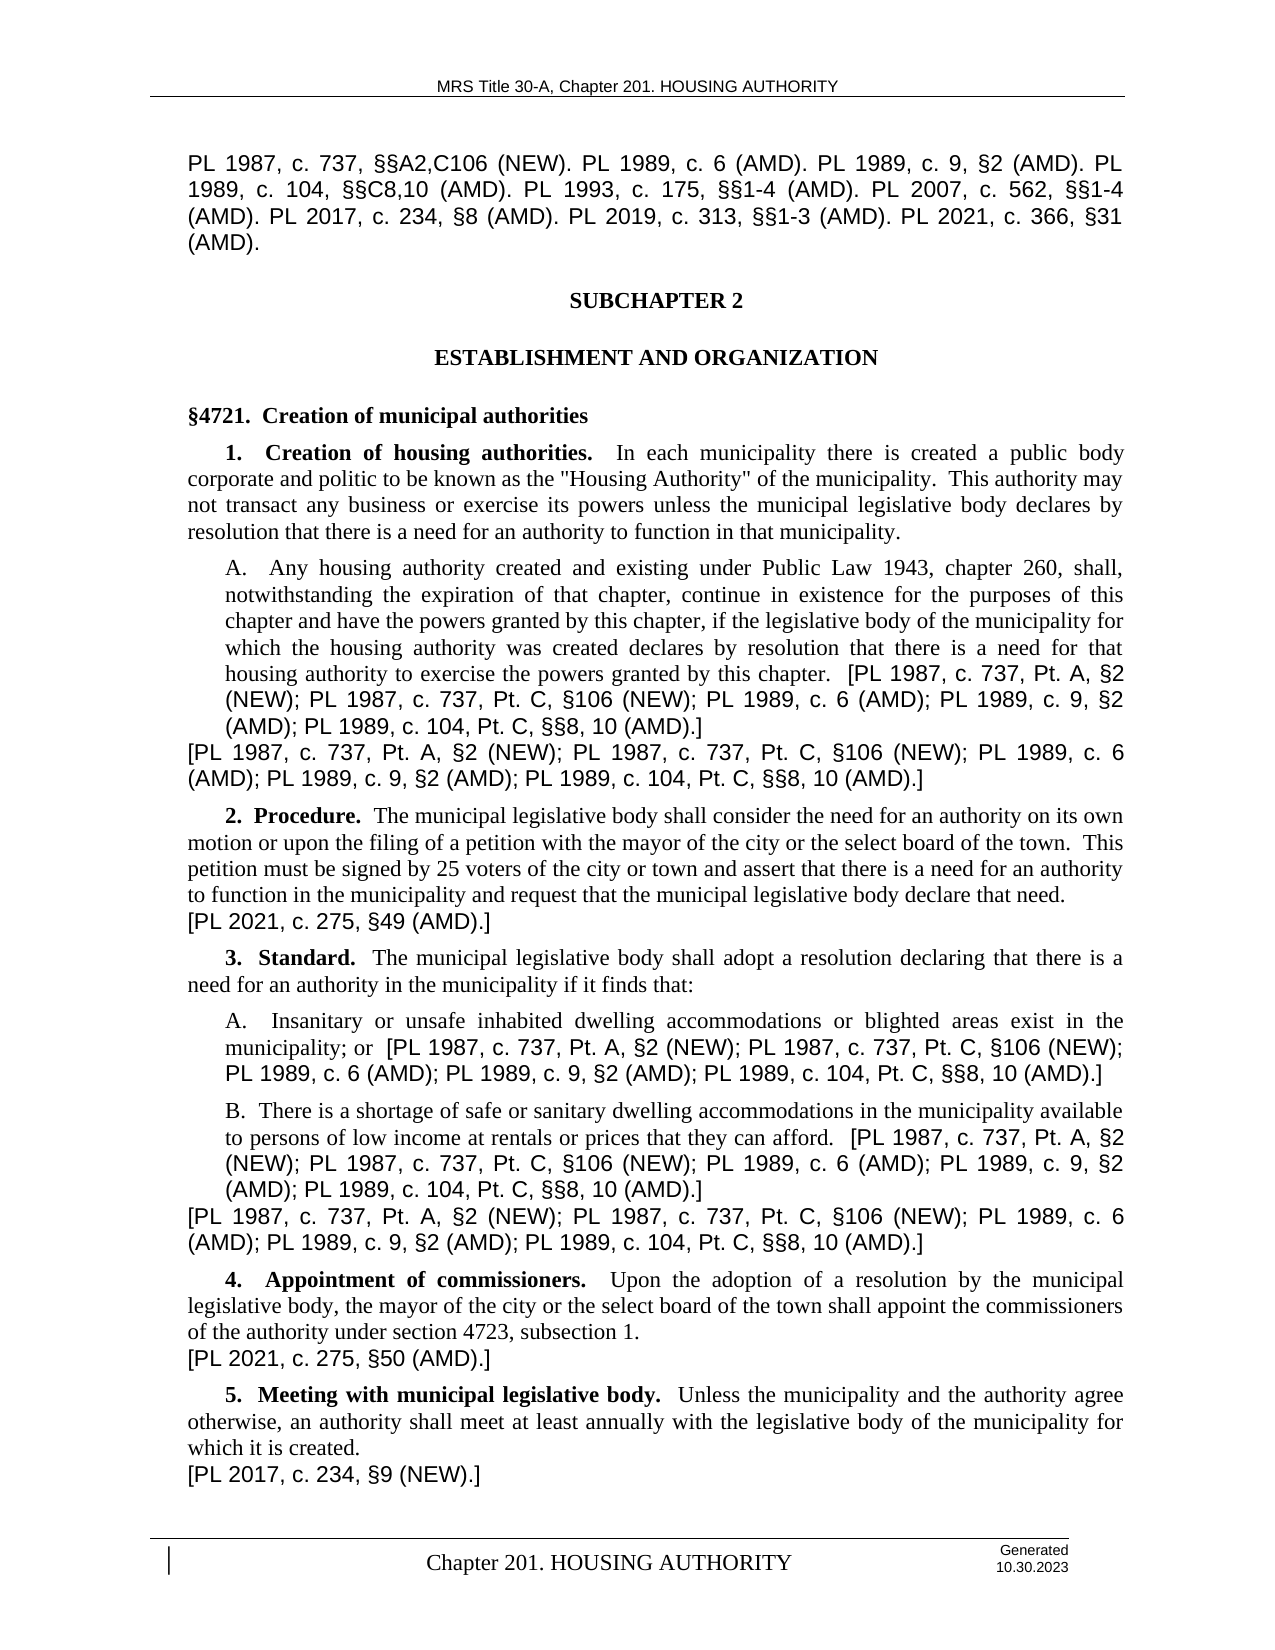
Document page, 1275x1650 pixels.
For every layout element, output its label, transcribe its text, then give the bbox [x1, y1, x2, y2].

text [PL 2021, c. 275, §50 (AMD).] [187, 1345, 1125, 1371]
text A. Any housing authority created and existing under Public Law 1943, chapter 260, shall, notwithstanding the expiration of that chapter, continue in existence for the purposes of this chapter and have the powers granted by this chapter, if the legislative body of the municipality for which the housing authority was created declares by resolution that there is a need for that housing authority to exercise the powers granted by this chapter. [PL 1987, c. 737, Pt. A, §2 (NEW); PL 1987, c. 737, Pt. C, §106 (NEW); PL 1989, c. 6 (AMD); PL 1989, c. 9, §2 (AMD); PL 1989, c. 104, Pt. C, §§8, 10 (AMD).] [225, 554, 1125, 739]
text 4. Appointment of commissioners. Upon the adoption of a resolution by the municipal legislative body, the mayor of the city or the select board of the town shall appoint the commissioners of the authority under section 4723, subsection 1. [187, 1266, 1125, 1345]
text ESTABLISHMENT AND ORGANIZATION [187, 344, 1125, 371]
text [PL 1987, c. 737, Pt. A, §2 (NEW); PL 1987, c. 737, Pt. C, §106 (NEW); PL 1989, c. 6 (AMD); PL 1989, c. 9, §2 (AMD); PL 1989, c. 104, Pt. C, §§8, 10 (AMD).] [187, 1203, 1125, 1255]
text [PL 1987, c. 737, Pt. A, §2 (NEW); PL 1987, c. 737, Pt. C, §106 (NEW); PL 1989, c. 6 (AMD); PL 1989, c. 9, §2 (AMD); PL 1989, c. 104, Pt. C, §§8, 10 (AMD).] [187, 739, 1125, 792]
text B. There is a shortage of safe or sanitary dwelling accommodations in the municipality available to persons of low income at rentals or prices that they can afford. [PL 1987, c. 737, Pt. A, §2 (NEW); PL 1987, c. 737, Pt. C, §106 (NEW); PL 1989, c. 6 (AMD); PL 1989, c. 9, §2 (AMD); PL 1989, c. 104, Pt. C, §§8, 10 (AMD).] [225, 1097, 1125, 1203]
text 3. Standard. The municipal legislative body shall adopt a resolution declaring that there is a need for an authority in the municipality if it finds that: [187, 944, 1125, 997]
text PL 1987, c. 737, §§A2,C106 (NEW). PL 1989, c. 6 (AMD). PL 1989, c. 9, §2 (AMD). PL 1989, c. 104, §§C8,10 (AMD). PL 1993, c. 175, §§1-4 (AMD). PL 2007, c. 562, §§1-4 (AMD). PL 2017, c. 234, §8 (AMD). PL 2019, c. 313, §§1-3 (AMD). PL 2021, c. 366, §31 (AMD). [187, 150, 1125, 255]
text 5. Meeting with municipal legislative body. Unless the municipality and the authority agree otherwise, an authority shall meet at least annually with the legislative body of the municipality for which it is created. [187, 1382, 1125, 1461]
text 2. Procedure. The municipal legislative body shall consider the need for an authority on its own motion or upon the filing of a petition with the mayor of the city or the select board of the town. This petition must be signed by 25 voters of the city or town and assert that there is a need for an authority to function in the municipality and request that the municipal legislative body declare that need. [187, 802, 1125, 908]
text 1. Creation of housing authorities. In each municipality there is created a public body corporate and politic to be known as the "Housing Authority" of the municipality. This authority may not transact any business or exercise its powers unless the municipal legislative body declares by resolution that there is a need for an authority to function in that municipality. [187, 439, 1125, 544]
text [PL 2021, c. 275, §49 (AMD).] [187, 908, 1125, 934]
text A. Insanitary or unsafe inhabited dwelling accommodations or blighted areas exist in the municipality; or [PL 1987, c. 737, Pt. A, §2 (NEW); PL 1987, c. 737, Pt. C, §106 (NEW); PL 1989, c. 6 (AMD); PL 1989, c. 9, §2 (AMD); PL 1989, c. 104, Pt. C, §§8, 10 (AMD).] [225, 1007, 1125, 1087]
text SUBCHAPTER 2 [187, 287, 1125, 313]
text §4721. Creation of municipal authorities [187, 402, 1125, 428]
text [PL 2017, c. 234, §9 (NEW).] [187, 1461, 1125, 1487]
